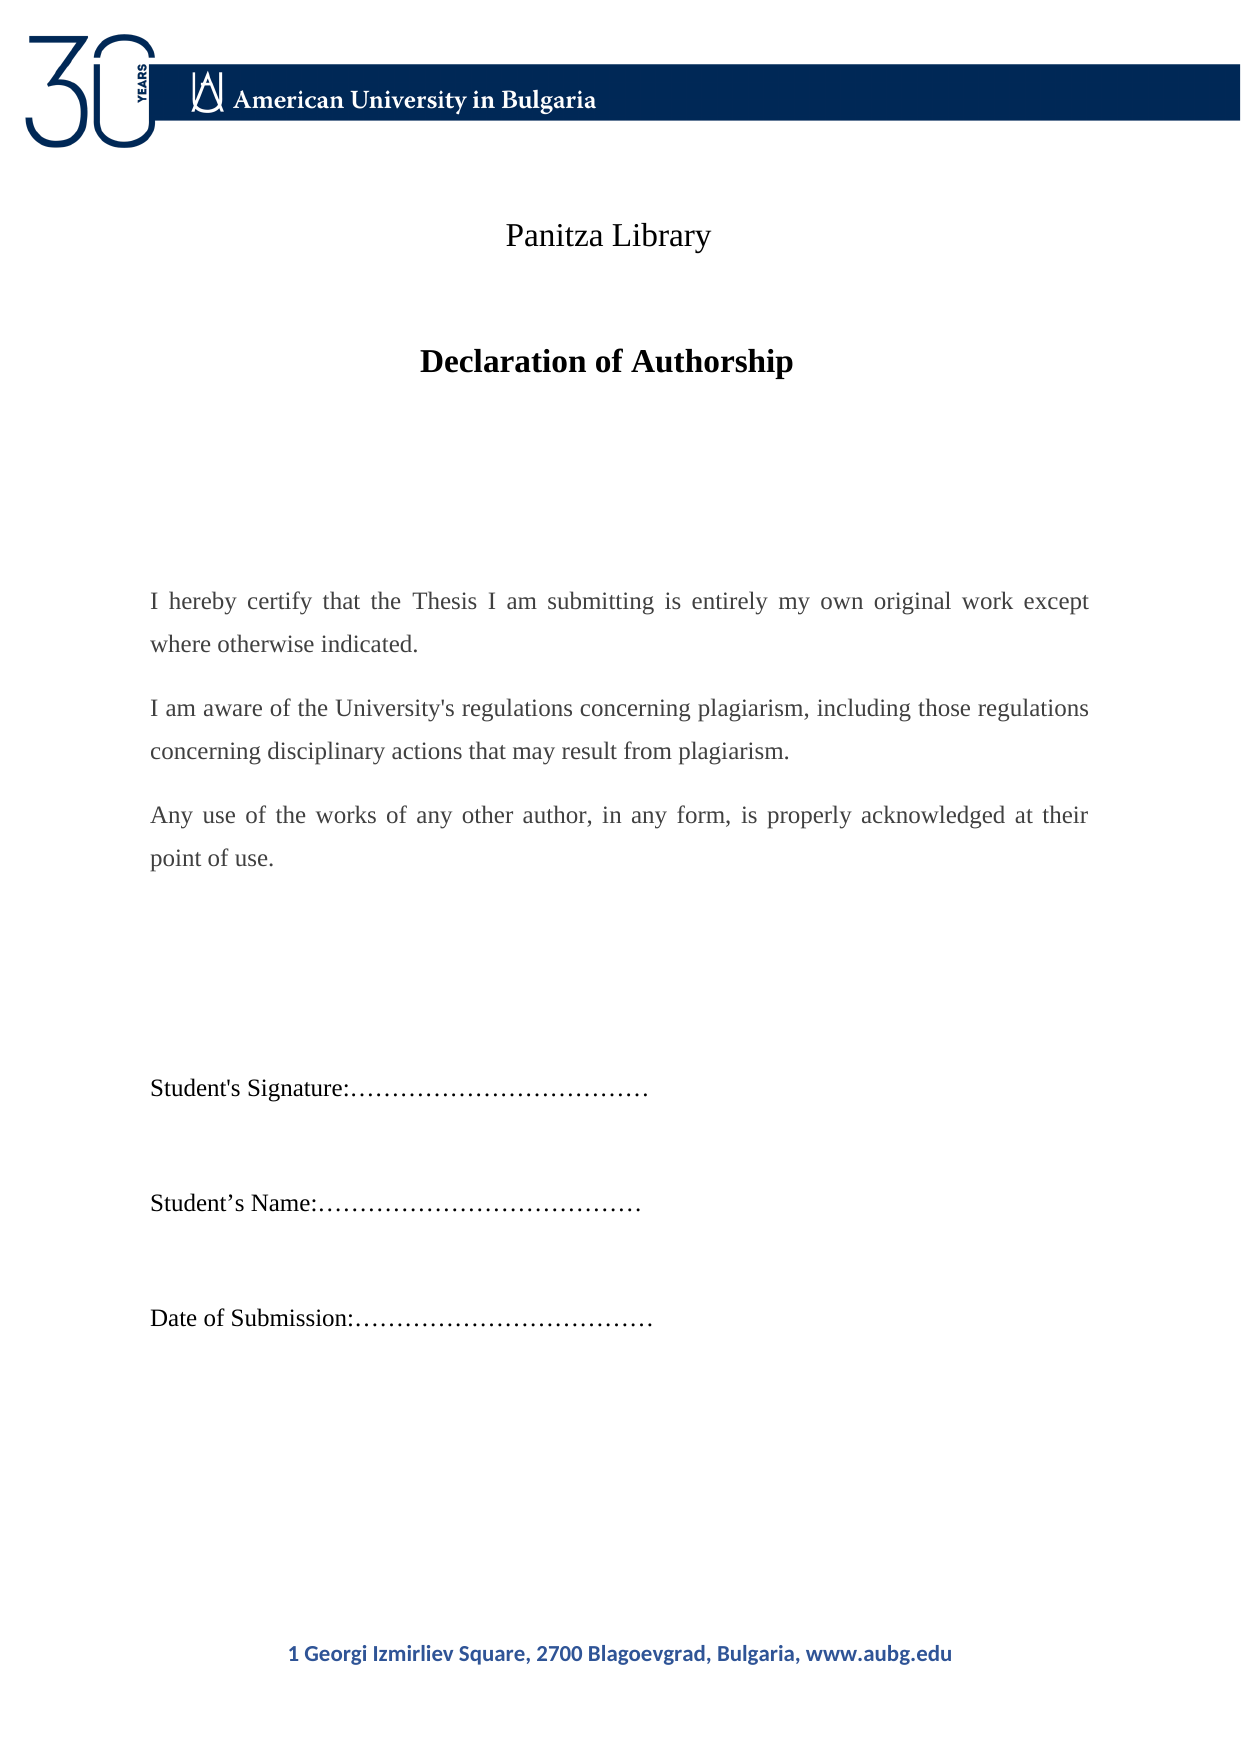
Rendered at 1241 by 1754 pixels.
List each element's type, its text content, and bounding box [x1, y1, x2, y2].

picture [25, 34, 1241, 148]
text Date of Submission:……………………………… [150, 1303, 1090, 1332]
subtitle I am aware of the University's regulations concerning plagiarism, including those regulations concerning disciplinary actions that may result from plagiarism. [150, 693, 1090, 765]
subtitle I hereby certify that the Thesis I am submitting is entirely my own original work except where otherwise indicated. [150, 586, 1090, 658]
text Declaration of Authorship [270, 342, 1090, 380]
text Student’s Name:………………………………… [150, 1188, 1090, 1217]
subtitle Any use of the works of any other author, in any form, is properly acknowledged at their point of use. [150, 800, 1090, 872]
text Student's Signature:……………………………… [150, 1073, 1090, 1102]
